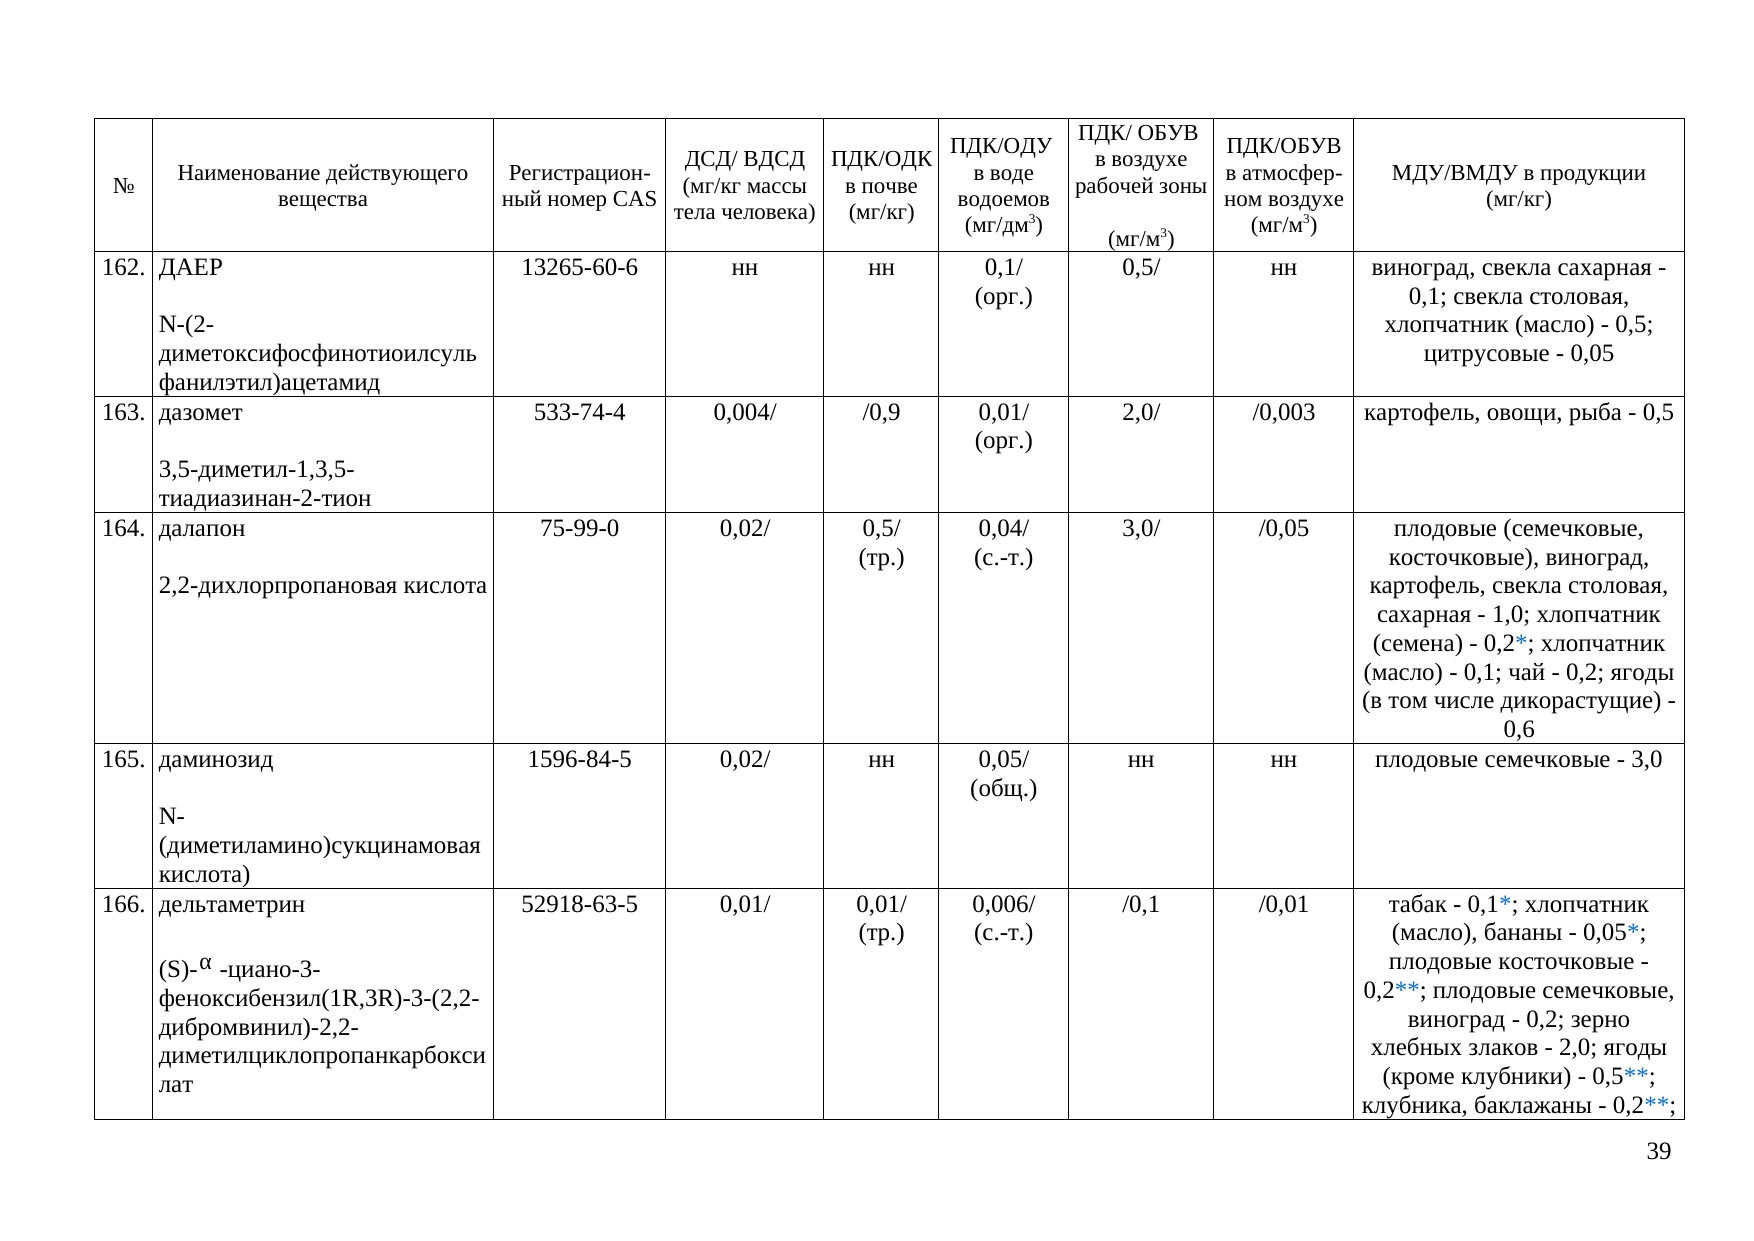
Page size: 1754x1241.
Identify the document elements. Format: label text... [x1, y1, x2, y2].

table_header МДУ/ВМДУ в продукции (мг/кг) [1354, 119, 1684, 251]
table_header № [95, 119, 152, 251]
table_cell /0,01 [1214, 889, 1353, 1119]
table_cell нн [1069, 744, 1213, 888]
table_cell 0,004/ [666, 397, 823, 512]
table_cell 75-99-0 [494, 513, 665, 743]
table_cell нн [824, 252, 938, 396]
table_cell 0,5/ (тр.) [824, 513, 938, 743]
table_cell 2,0/ [1069, 397, 1213, 512]
table_cell 1596-84-5 [494, 744, 665, 888]
table_header ПДК/ОБУВ в атмосферном воздухе (мг/м3) [1214, 119, 1353, 251]
table_cell 3,0/ [1069, 513, 1213, 743]
table_cell 0,05/ (общ.) [939, 744, 1068, 888]
table_cell даминозид N-(диметиламино)сукцинамовая кислота) [153, 744, 493, 888]
table_cell плодовые семечковые - 3,0 [1354, 744, 1684, 888]
table_cell 164. [95, 513, 152, 743]
table_header ПДК/ОДУ в воде водоемов (мг/дм3) [939, 119, 1068, 251]
table_cell нн [1214, 252, 1353, 396]
table_cell 0,5/ [1069, 252, 1213, 396]
table_header ДСД/ ВДСД (мг/кг массы тела человека) [666, 119, 823, 251]
table_cell виноград, свекла сахарная - 0,1; свекла столовая, хлопчатник (масло) - 0,5; цитрусовые - 0,05 [1354, 252, 1684, 396]
table_cell 163. [95, 397, 152, 512]
table_header ПДК/ ОБУВ в воздухе рабочей зоны (мг/м3) [1069, 119, 1213, 251]
table_cell 0,02/ [666, 513, 823, 743]
table_cell 166. [95, 889, 152, 1119]
table_cell /0,9 [824, 397, 938, 512]
table_cell /0,1 [1069, 889, 1213, 1119]
table_cell картофель, овощи, рыба - 0,5 [1354, 397, 1684, 512]
table_cell 0,01/ (орг.) [939, 397, 1068, 512]
table_cell нн [824, 744, 938, 888]
table_cell 0,1/ (орг.) [939, 252, 1068, 396]
table_header Наименование действующего вещества [153, 119, 493, 251]
table_cell дельтаметрин (S)--циано-3-феноксибензил(1R,3R)-3-(2,2-дибромвинил)-2,2-диметилциклопропанкарбоксилат [153, 889, 493, 1119]
table_cell 13265-60-6 [494, 252, 665, 396]
table_cell 165. [95, 744, 152, 888]
table_cell далапон 2,2-дихлорпропановая кислота [153, 513, 493, 743]
table_cell 0,01/ (тр.) [824, 889, 938, 1119]
table_header Регистрационный номер CAS [494, 119, 665, 251]
table_cell нн [1214, 744, 1353, 888]
table_cell нн [666, 252, 823, 396]
table_cell дазомет 3,5-диметил-1,3,5-тиадиазинан-2-тион [153, 397, 493, 512]
table_cell 0,01/ [666, 889, 823, 1119]
table_cell /0,05 [1214, 513, 1353, 743]
table_cell плодовые (семечковые, косточковые), виноград, картофель, свекла столовая, сахарная - 1,0; хлопчатник (семена) - 0,2*; хлопчатник (масло) - 0,1; чай - 0,2; ягоды (в том числе дикорастущие) - 0,6 [1354, 513, 1684, 743]
table_cell 0,02/ [666, 744, 823, 888]
table_cell /0,003 [1214, 397, 1353, 512]
table_cell 162. [95, 252, 152, 396]
table_cell 52918-63-5 [494, 889, 665, 1119]
table_cell 0,04/ (с.-т.) [939, 513, 1068, 743]
table_cell 533-74-4 [494, 397, 665, 512]
table_cell ДАЕР N-(2-диметоксифосфинотиоилсульфанилэтил)ацетамид [153, 252, 493, 396]
table_header ПДК/ОДК в почве (мг/кг) [824, 119, 938, 251]
table_cell 0,006/ (с.-т.) [939, 889, 1068, 1119]
